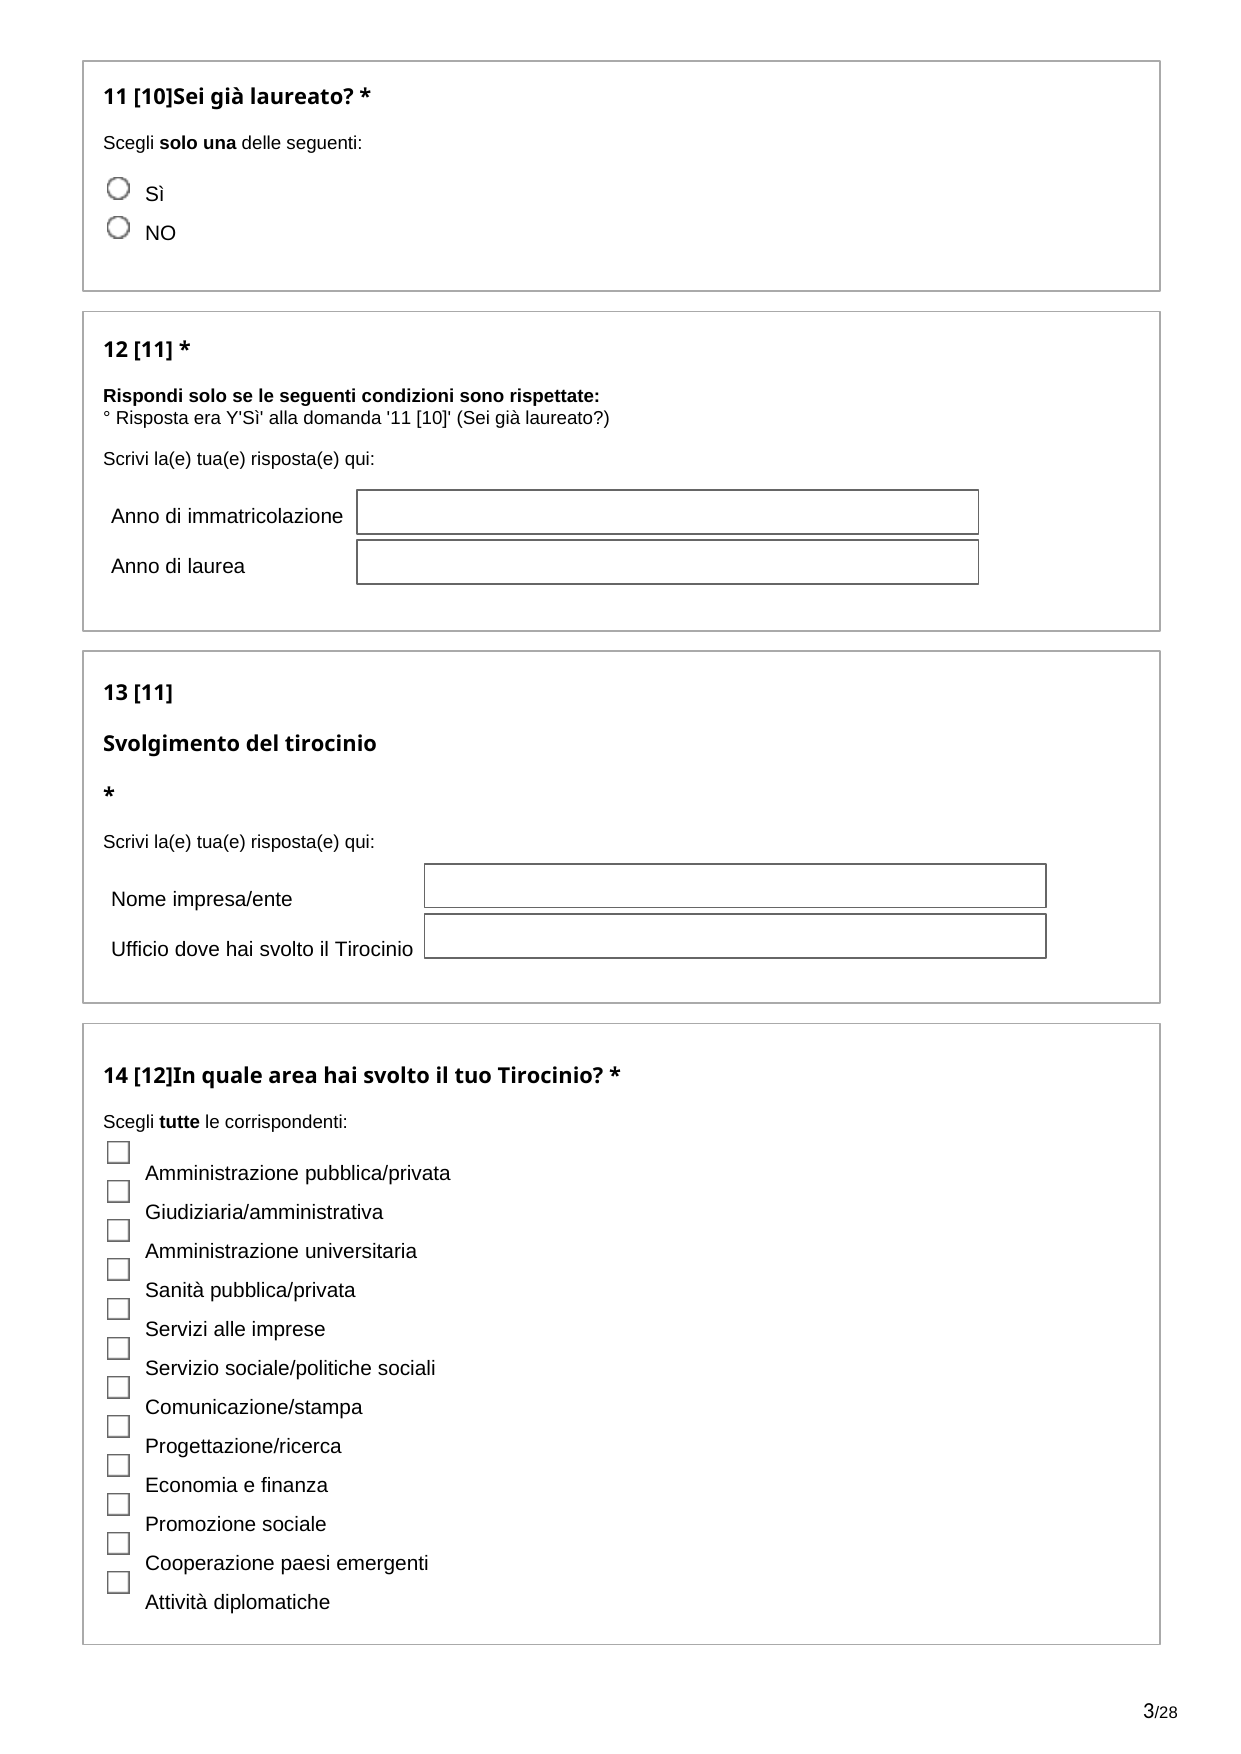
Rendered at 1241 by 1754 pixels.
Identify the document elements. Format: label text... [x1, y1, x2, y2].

text Servizi alle imprese [145, 1317, 1198, 1341]
picture [107, 1571, 130, 1594]
text * [103, 780, 1198, 810]
picture [107, 1337, 130, 1360]
text ° Risposta era Y'Sì' alla domanda '11 [10]' (Sei già laureato?) Scrivi la(e) tua(e) risposta(e) qui: [103, 407, 614, 469]
picture [107, 1493, 130, 1516]
text Svolgimento del tirocinio [103, 728, 1198, 758]
picture [107, 1532, 130, 1555]
picture [107, 1376, 130, 1399]
picture [107, 1219, 130, 1242]
text 11 [10]Sei già laureato? * [103, 81, 1198, 110]
picture [107, 1180, 130, 1203]
picture [107, 177, 130, 200]
text Sì [145, 182, 1198, 206]
text Anno di immatricolazione [111, 504, 1198, 528]
text NO [145, 221, 1198, 244]
text 13 [11] [103, 677, 1198, 706]
text 14 [12]In quale area hai svolto il tuo Tirocinio? * [103, 1060, 1198, 1089]
text Rispondi solo se le seguenti condizioni sono rispettate: [103, 385, 1198, 407]
text Nome impresa/ente [111, 887, 1198, 911]
text Amministrazione pubblica/privata Giudiziaria/amministrativa Amministrazione universitaria Sanità pubblica/privata [145, 1161, 454, 1302]
picture [107, 1298, 130, 1320]
picture [107, 1141, 130, 1164]
picture [107, 1454, 130, 1477]
text Scegli solo una delle seguenti: [103, 132, 1198, 153]
text Economia e finanza Promozione sociale Cooperazione paesi emergenti Attività diplomatiche [145, 1473, 432, 1614]
text Servizio sociale/politiche sociali Comunicazione/stampa Progettazione/ricerca [145, 1356, 439, 1458]
picture [107, 216, 130, 239]
picture [107, 1258, 130, 1281]
text Ufficio dove hai svolto il Tirocinio [111, 937, 1198, 961]
text Anno di laurea [111, 554, 1198, 578]
text 12 [11] * [103, 334, 1198, 364]
picture [107, 1415, 130, 1438]
text Scrivi la(e) tua(e) risposta(e) qui: [103, 831, 1198, 853]
text Scegli tutte le corrispondenti: [103, 1111, 1198, 1133]
